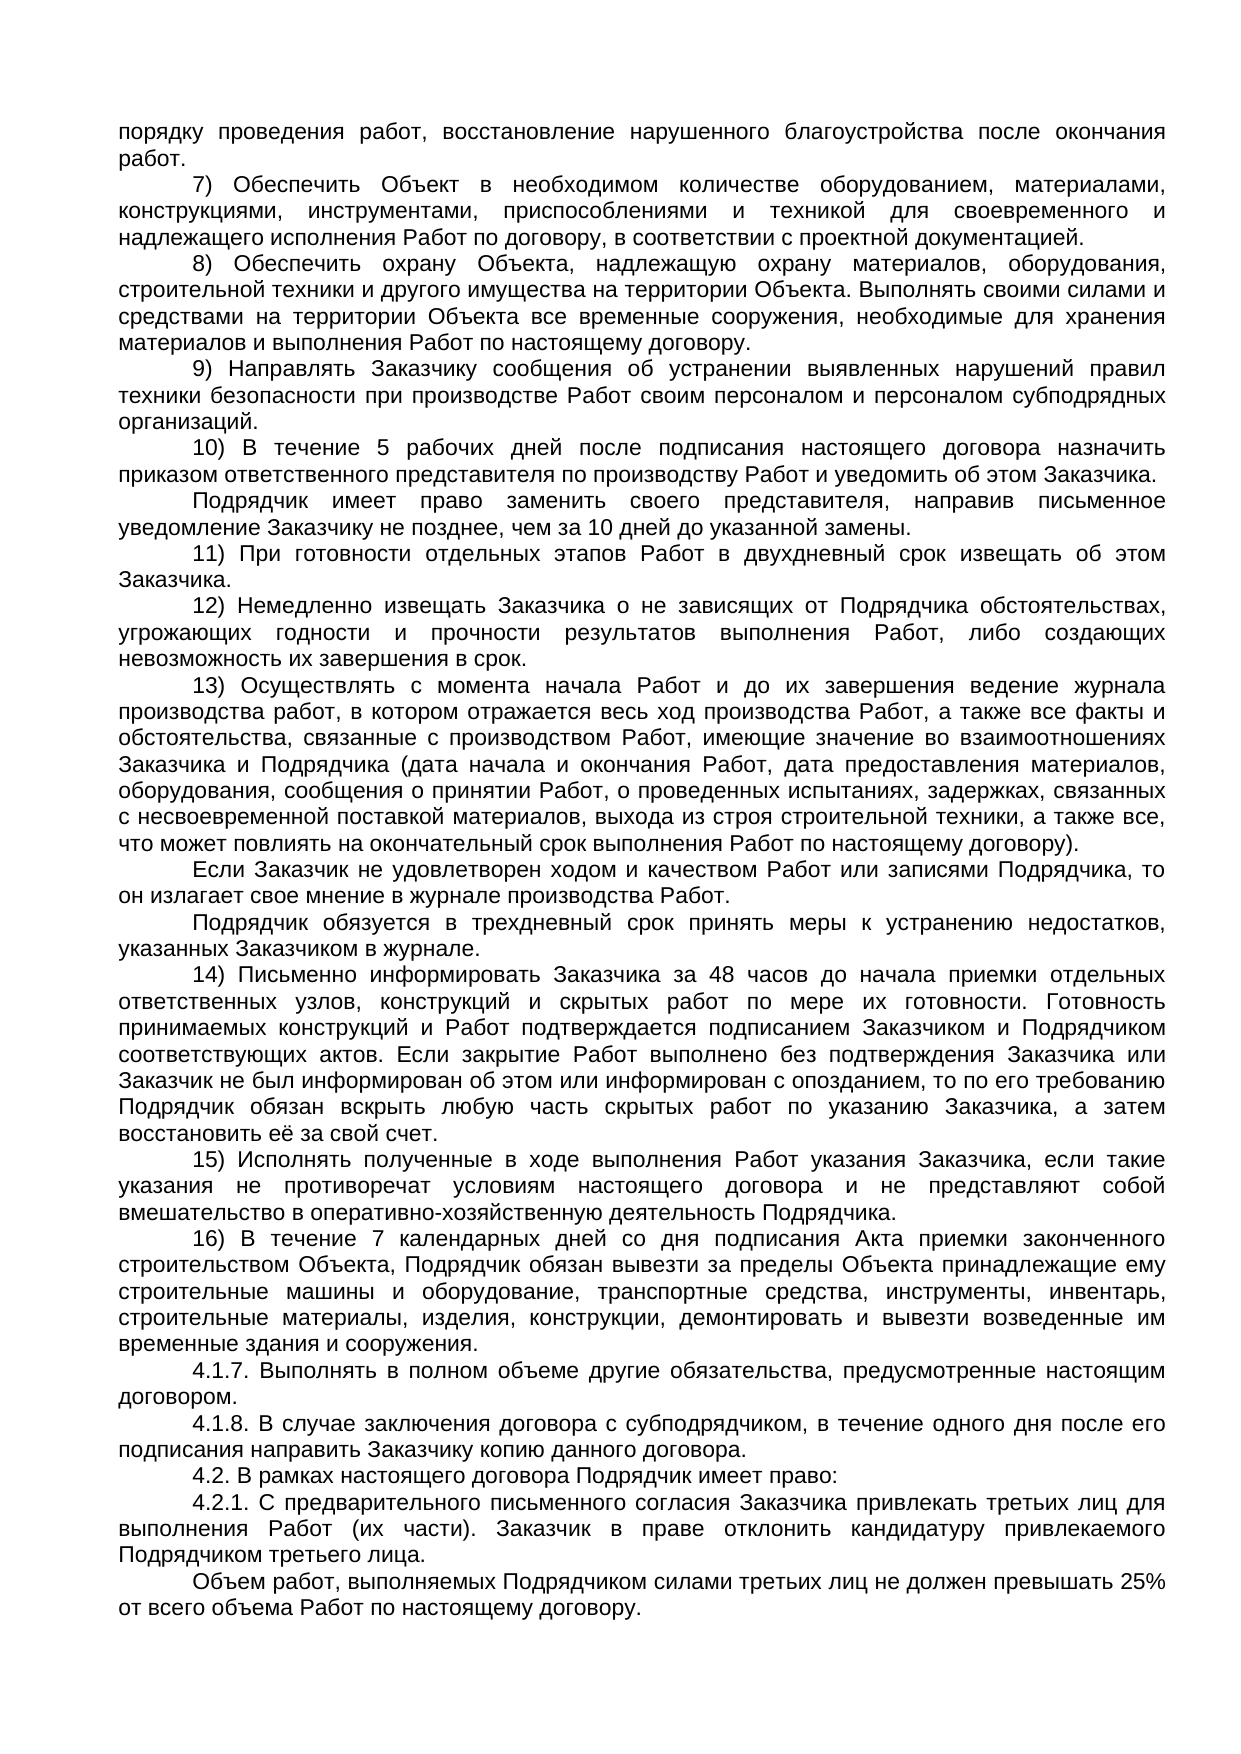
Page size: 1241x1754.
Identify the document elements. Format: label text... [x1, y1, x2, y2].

text 4.2.1. С предварительного письменного согласия Заказчика привлекать третьих лиц для выполнения Работ (их части). Заказчик в праве отклонить кандидатуру привлекаемого Подрядчиком третьего лица. [118, 1488, 1167, 1568]
text 8) Обеспечить охрану Объекта, надлежащую охрану материалов, оборудования, строительной техники и другого имущества на территории Объекта. Выполнять своими силами и средствами на территории Объекта все временные сооружения, необходимые для хранения материалов и выполнения Работ по настоящему договору. [118, 250, 1167, 355]
text Если Заказчик не удовлетворен ходом и качеством Работ или записями Подрядчика, то он излагает свое мнение в журнале производства Работ. [118, 856, 1167, 909]
text 15) Исполнять полученные в ходе выполнения Работ указания Заказчика, если такие указания не противоречат условиям настоящего договора и не представляют собой вмешательство в оперативно-хозяйственную деятельность Подрядчика. [118, 1146, 1167, 1225]
text 4.1.8. В случае заключения договора с субподрядчиком, в течение одного дня после его подписания направить Заказчику копию данного договора. [118, 1409, 1167, 1462]
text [118, 118, 1167, 171]
text 4.1.7. Выполнять в полном объеме другие обязательства, предусмотренные настоящим договором. [118, 1357, 1167, 1409]
text 14) Письменно информировать Заказчика за 48 часов до начала приемки отдельных ответственных узлов, конструкций и скрытых работ по мере их готовности. Готовность принимаемых конструкций и Работ подтверждается подписанием Заказчиком и Подрядчиком соответствующих актов. Если закрытие Работ выполнено без подтверждения Заказчика или Заказчик не был информирован об этом или информирован с опозданием, то по его требованию Подрядчик обязан вскрыть любую часть скрытых работ по указанию Заказчика, а затем восстановить её за свой счет. [118, 961, 1167, 1146]
text 11) При готовности отдельных этапов Работ в двухдневный срок извещать об этом Заказчика. [118, 540, 1167, 592]
text 7) Обеспечить Объект в необходимом количестве оборудованием, материалами, конструкциями, инструментами, приспособлениями и техникой для своевременного и надлежащего исполнения Работ по договору, в соответствии с проектной документацией. [118, 171, 1167, 250]
text 13) Осуществлять с момента начала Работ и до их завершения ведение журнала производства работ, в котором отражается весь ход производства Работ, а также все факты и обстоятельства, связанные с производством Работ, имеющие значение во взаимоотношениях Заказчика и Подрядчика (дата начала и окончания Работ, дата предоставления материалов, оборудования, сообщения о принятии Работ, о проведенных испытаниях, задержках, связанных с несвоевременной поставкой материалов, выхода из строя строительной техники, а также все, что может повлиять на окончательный срок выполнения Работ по настоящему договору). [118, 672, 1167, 856]
text 16) В течение 7 календарных дней со дня подписания Акта приемки законченного строительством Объекта, Подрядчик обязан вывезти за пределы Объекта принадлежащие ему строительные машины и оборудование, транспортные средства, инструменты, инвентарь, строительные материалы, изделия, конструкции, демонтировать и вывезти возведенные им временные здания и сооружения. [118, 1225, 1167, 1357]
text 10) В течение 5 рабочих дней после подписания настоящего договора назначить приказом ответственного представителя по производству Работ и уведомить об этом Заказчика. [118, 434, 1167, 487]
text Объем работ, выполняемых Подрядчиком силами третьих лиц не должен превышать 25% от всего объема Работ по настоящему договору. [118, 1568, 1167, 1620]
text 12) Немедленно извещать Заказчика о не зависящих от Подрядчика обстоятельствах, угрожающих годности и прочности результатов выполнения Работ, либо создающих невозможность их завершения в срок. [118, 592, 1167, 672]
text 9) Направлять Заказчику сообщения об устранении выявленных нарушений правил техники безопасности при производстве Работ своим персоналом и персоналом субподрядных организаций. [118, 355, 1167, 434]
text Подрядчик имеет право заменить своего представителя, направив письменное уведомление Заказчику не позднее, чем за 10 дней до указанной замены. [118, 487, 1167, 540]
text Подрядчик обязуется в трехдневный срок принять меры к устранению недостатков, указанных Заказчиком в журнале. [118, 909, 1167, 961]
text 4.2. В рамках настоящего договора Подрядчик имеет право: [118, 1462, 1167, 1488]
